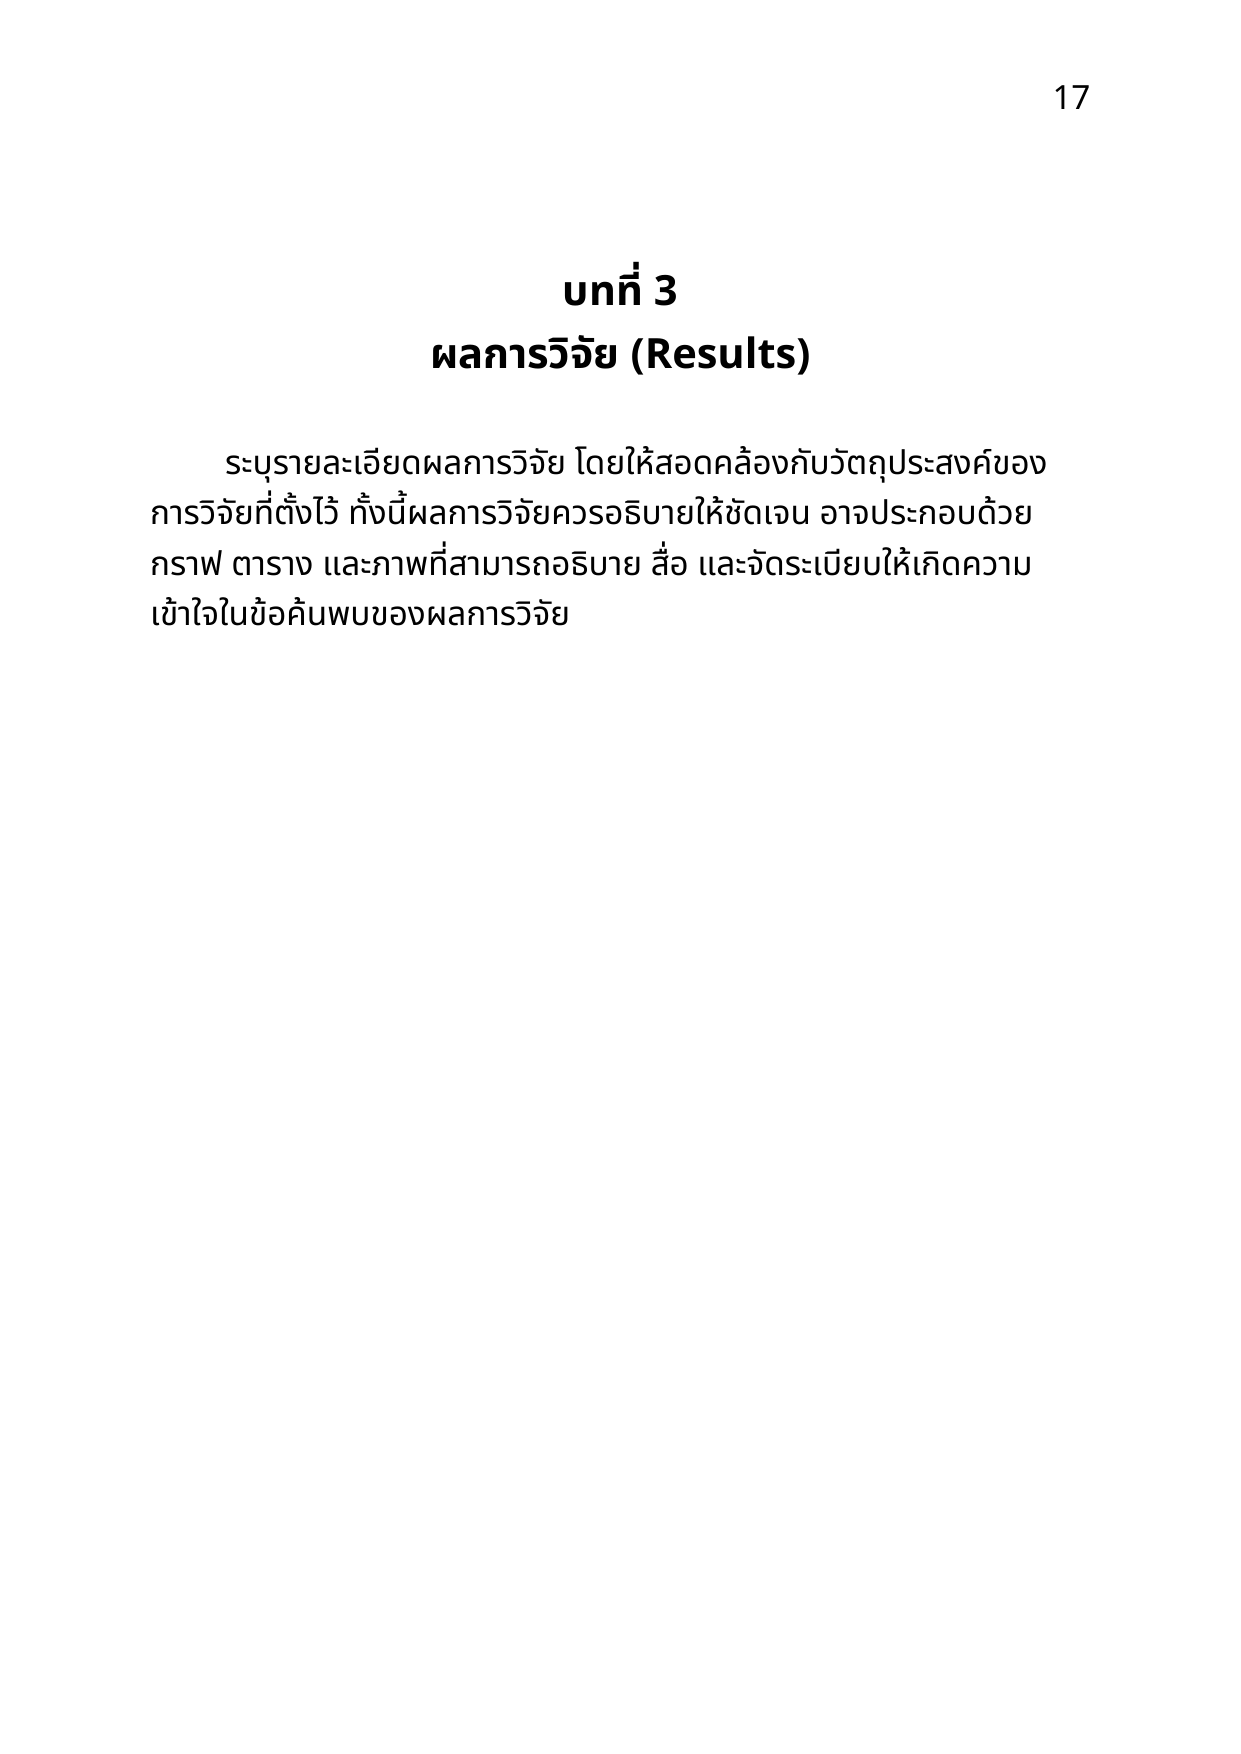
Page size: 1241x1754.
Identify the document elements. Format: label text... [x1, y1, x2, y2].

text ระบุรายละเอียดผลการวิจัย โดยให้สอดคล้องกับวัตถุประสงค์ของการวิจัยที่ตั้งไว้ ทั้งนี้ผลการวิจัยควรอธิบายให้ชัดเจน อาจประกอบด้วยกราฟ ตาราง และภาพที่สามารถอธิบาย สื่อ และจัดระเบียบให้เกิดความเข้าใจในข้อค้นพบของผลการวิจัย [150, 439, 1090, 640]
text บทที่ 3 [150, 261, 1090, 324]
text ผลการวิจัย (Results) [150, 324, 1090, 388]
